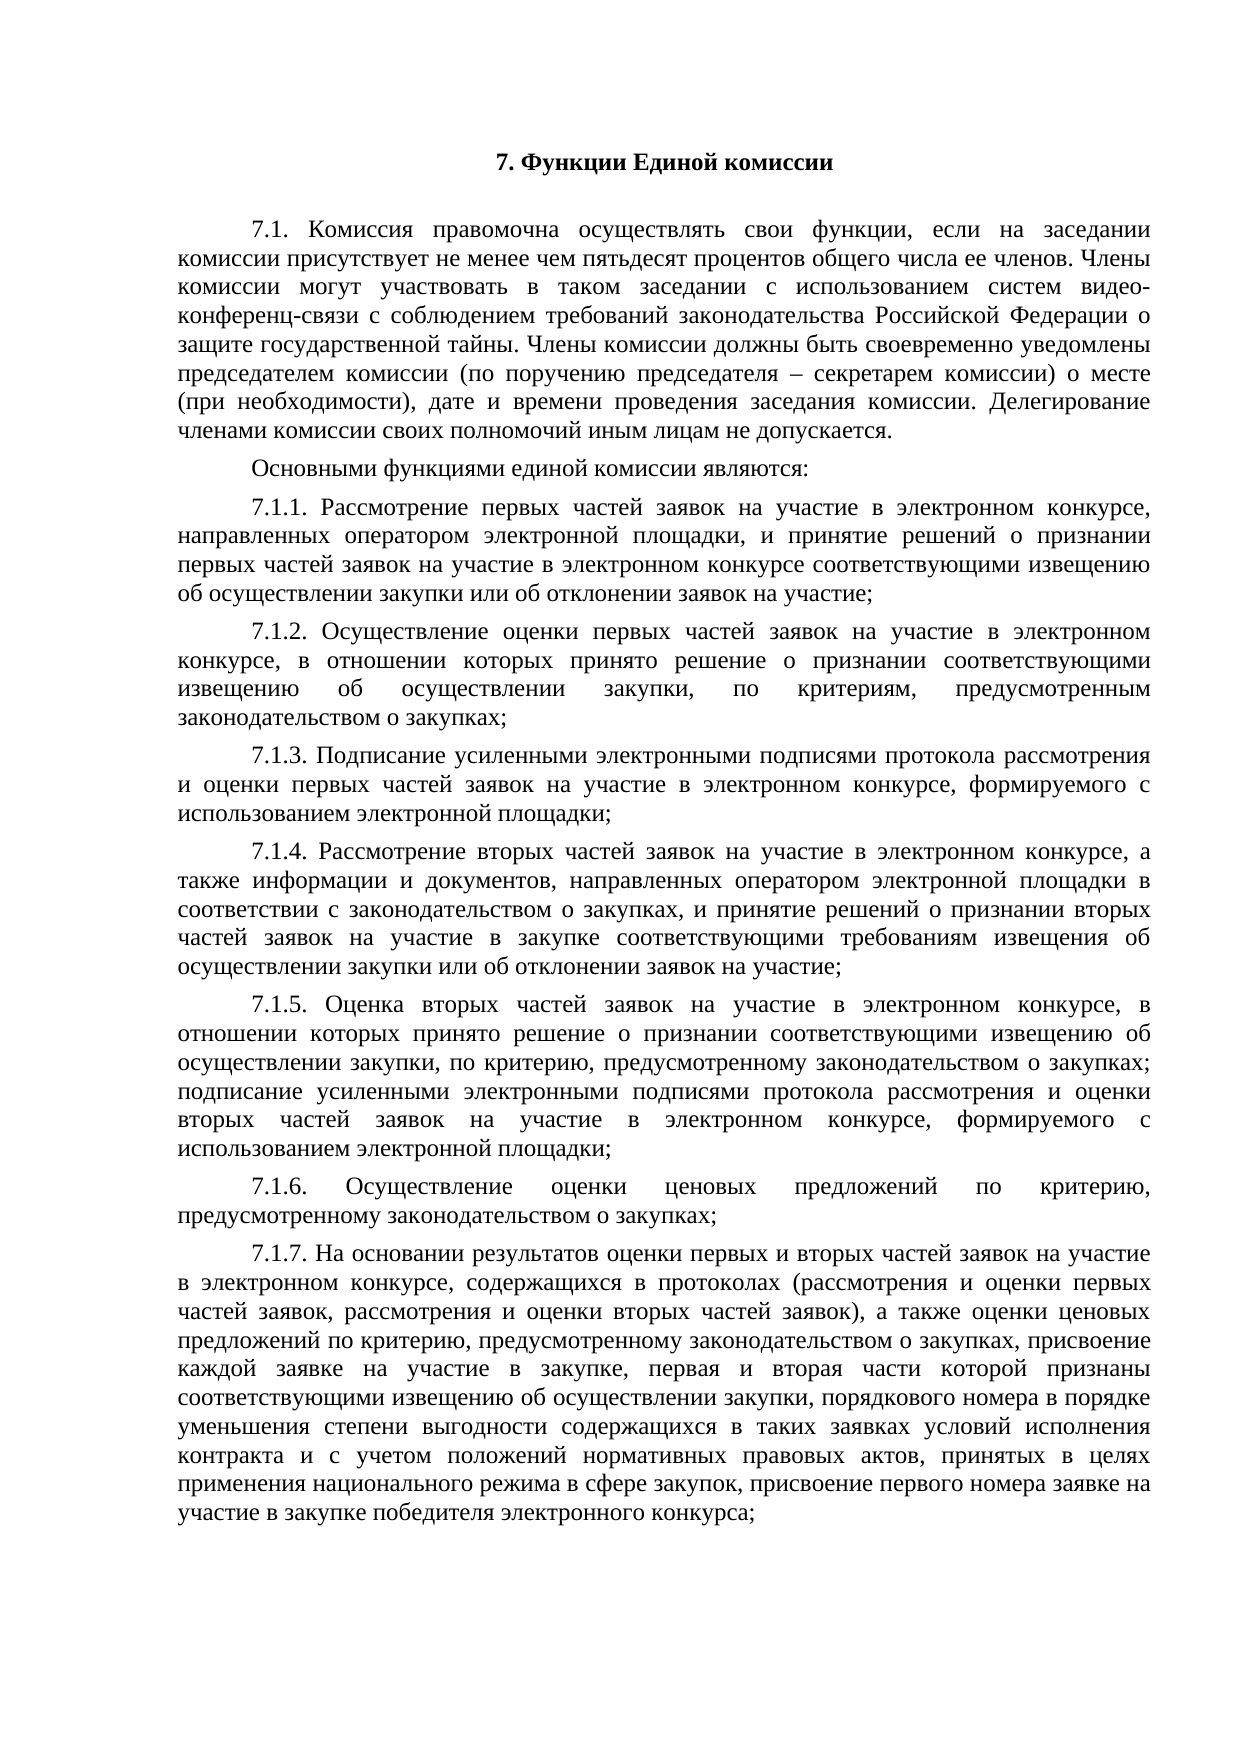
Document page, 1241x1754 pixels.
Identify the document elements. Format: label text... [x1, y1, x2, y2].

text 7.1.7. На основании результатов оценки первых и вторых частей заявок на участие в электронном конкурсе, содержащихся в протоколах (рассмотрения и оценки первых частей заявок, рассмотрения и оценки вторых частей заявок), а также оценки ценовых предложений по критерию, предусмотренному законодательством о закупках, присвоение каждой заявке на участие в закупке, первая и вторая части которой признаны соответствующими извещению об осуществлении закупки, порядкового номера в порядке уменьшения степени выгодности содержащихся в таких заявках условий исполнения контракта и с учетом положений нормативных правовых актов, принятых в целях применения национального режима в сфере закупок, присвоение первого номера заявке на участие в закупке победителя электронного конкурса; [177, 1238, 1152, 1526]
text 7.1. Комиссия правомочна осуществлять свои функции, если на заседании комиссии присутствует не менее чем пятьдесят процентов общего числа ее членов. Члены комиссии могут участвовать в таком заседании с использованием систем видео-конференц-связи с соблюдением требований законодательства Российской Федерации о защите государственной тайны. Члены комиссии должны быть своевременно уведомлены председателем комиссии (по поручению председателя – секретарем комиссии) о месте (при необходимости), дате и времени проведения заседания комиссии. Делегирование членами комиссии своих полномочий иным лицам не допускается. [177, 214, 1152, 444]
text 7.1.4. Рассмотрение вторых частей заявок на участие в электронном конкурсе, а также информации и документов, направленных оператором электронной площадки в соответствии с законодательством о закупках, и принятие решений о признании вторых частей заявок на участие в закупке соответствующими требованиям извещения об осуществлении закупки или об отклонении заявок на участие; [177, 836, 1152, 980]
text Основными функциями единой комиссии являются: [177, 453, 1152, 482]
text 7.1.2. Осуществление оценки первых частей заявок на участие в электронном конкурсе, в отношении которых принято решение о признании соответствующими извещению об осуществлении закупки, по критериям, предусмотренным законодательством о закупках; [177, 616, 1152, 731]
text 7.1.1. Рассмотрение первых частей заявок на участие в электронном конкурсе, направленных оператором электронной площадки, и принятие решений о признании первых частей заявок на участие в электронном конкурсе соответствующими извещению об осуществлении закупки или об отклонении заявок на участие; [177, 492, 1152, 607]
text 7.1.6. Осуществление оценки ценовых предложений по критерию, предусмотренному законодательством о закупках; [177, 1171, 1152, 1229]
text 7.1.5. Оценка вторых частей заявок на участие в электронном конкурсе, в отношении которых принято решение о признании соответствующими извещению об осуществлении закупки, по критерию, предусмотренному законодательством о закупках; подписание усиленными электронными подписями протокола рассмотрения и оценки вторых частей заявок на участие в электронном конкурсе, формируемого с использованием электронной площадки; [177, 989, 1152, 1162]
text 7. Функции Единой комиссии [177, 147, 1152, 176]
text 7.1.3. Подписание усиленными электронными подписями протокола рассмотрения и оценки первых частей заявок на участие в электронном конкурсе, формируемого с использованием электронной площадки; [177, 741, 1152, 827]
